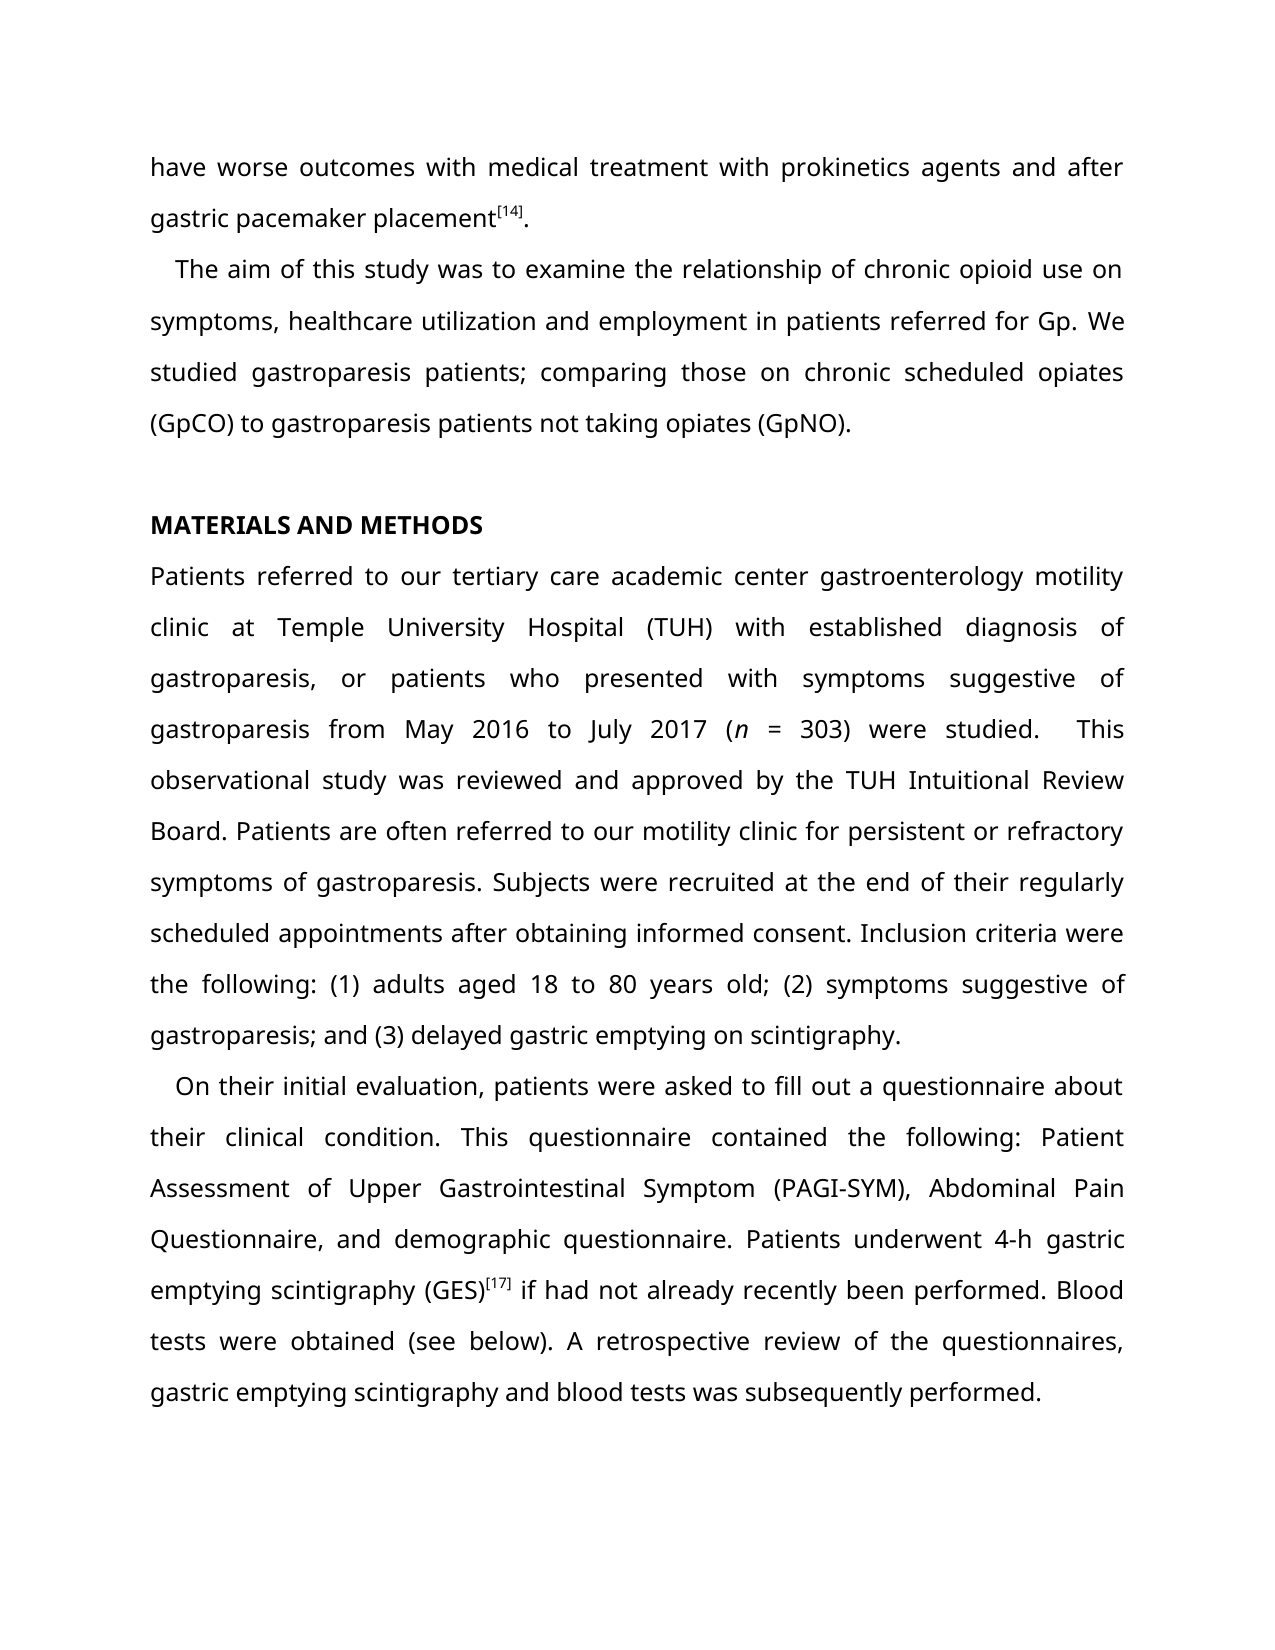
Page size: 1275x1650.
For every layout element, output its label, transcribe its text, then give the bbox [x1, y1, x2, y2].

text The aim of this study was to examine the relationship of chronic opioid use on symptoms, healthcare utilization and employment in patients referred for Gp. We studied gastroparesis patients; comparing those on chronic scheduled opiates (GpCO) to gastroparesis patients not taking opiates (GpNO). [150, 252, 1125, 439]
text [150, 150, 1125, 235]
text On their initial evaluation, patients were asked to fill out a questionnaire about their clinical condition. This questionnaire contained the following: Patient Assessment of Upper Gastrointestinal Symptom (PAGI-SYM), Abdominal Pain Questionnaire, and demographic questionnaire. Patients underwent 4-h gastric emptying scintigraphy (GES)[17] if had not already recently been performed. Blood tests were obtained (see below). A retrospective review of the questionnaires, gastric emptying scintigraphy and blood tests was subsequently performed. [150, 1069, 1125, 1409]
text Patients referred to our tertiary care academic center gastroenterology motility clinic at Temple University Hospital (TUH) with established diagnosis of gastroparesis, or patients who presented with symptoms suggestive of gastroparesis from May 2016 to July 2017 (n = 303) were studied. This observational study was reviewed and approved by the TUH Intuitional Review Board. Patients are often referred to our motility clinic for persistent or refractory symptoms of gastroparesis. Subjects were recruited at the end of their regularly scheduled appointments after obtaining informed consent. Inclusion criteria were the following: (1) adults aged 18 to 80 years old; (2) symptoms suggestive of gastroparesis; and (3) delayed gastric emptying on scintigraphy. [150, 558, 1125, 1052]
text MATERIALS AND METHODS [150, 507, 1125, 541]
